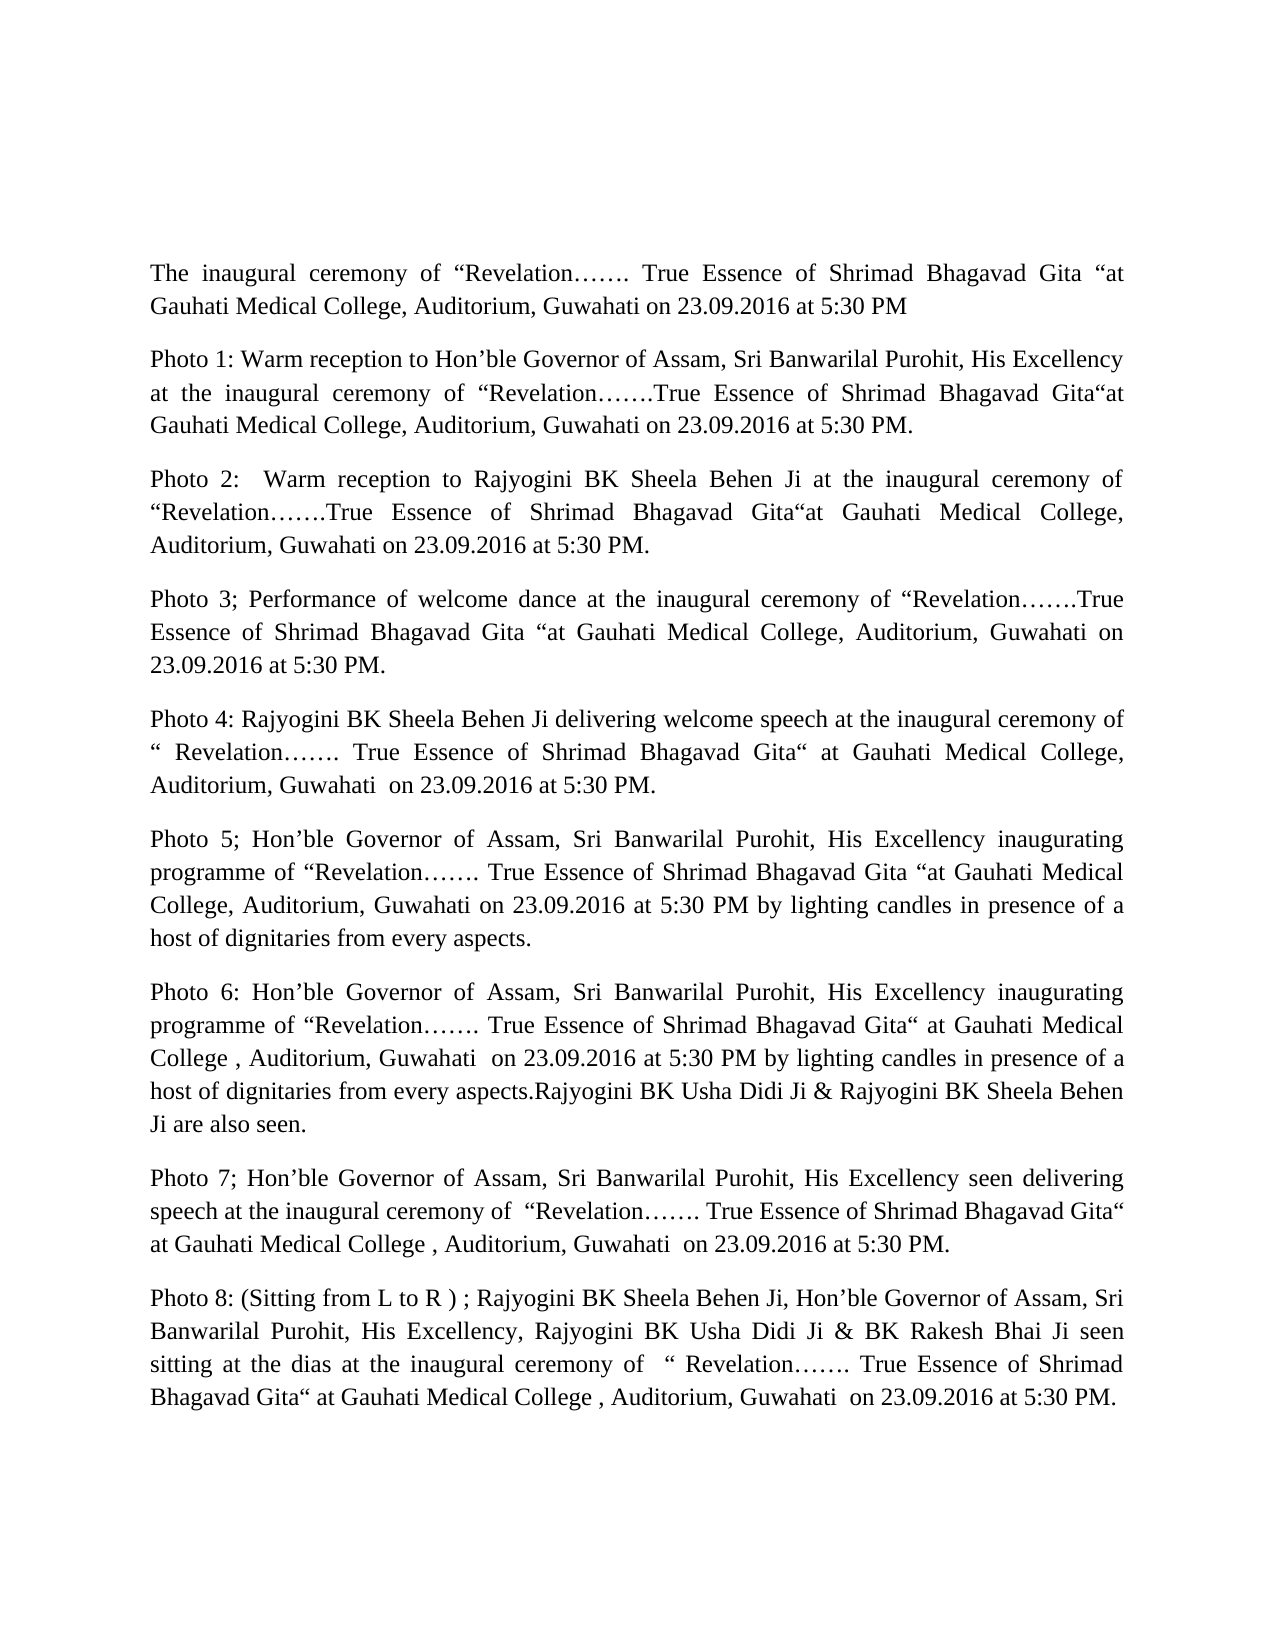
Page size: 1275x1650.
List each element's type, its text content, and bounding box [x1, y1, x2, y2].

text Photo 5; Hon’ble Governor of Assam, Sri Banwarilal Purohit, His Excellency inaugurating programme of “Revelation……. True Essence of Shrimad Bhagavad Gita “at Gauhati Medical College, Auditorium, Guwahati on 23.09.2016 at 5:30 PM by lighting candles in presence of a host of dignitaries from every aspects. [150, 824, 1125, 952]
text Photo 3; Performance of welcome dance at the inaugural ceremony of “Revelation…….True Essence of Shrimad Bhagavad Gita “at Gauhati Medical College, Auditorium, Guwahati on 23.09.2016 at 5:30 PM. [150, 584, 1125, 679]
text Photo 7; Hon’ble Governor of Assam, Sri Banwarilal Purohit, His Excellency seen delivering speech at the inaugural ceremony of “Revelation……. True Essence of Shrimad Bhagavad Gita“ at Gauhati Medical College , Auditorium, Guwahati on 23.09.2016 at 5:30 PM. [150, 1163, 1125, 1258]
text Photo 4: Rajyogini BK Sheela Behen Ji delivering welcome speech at the inaugural ceremony of “ Revelation……. True Essence of Shrimad Bhagavad Gita“ at Gauhati Medical College, Auditorium, Guwahati on 23.09.2016 at 5:30 PM. [150, 704, 1125, 799]
text The inaugural ceremony of “Revelation……. True Essence of Shrimad Bhagavad Gita “at Gauhati Medical College, Auditorium, Guwahati on 23.09.2016 at 5:30 PM [150, 258, 1125, 319]
text Photo 8: (Sitting from L to R ) ; Rajyogini BK Sheela Behen Ji, Hon’ble Governor of Assam, Sri Banwarilal Purohit, His Excellency, Rajyogini BK Usha Didi Ji & BK Rakesh Bhai Ji seen sitting at the dias at the inaugural ceremony of “ Revelation……. True Essence of Shrimad Bhagavad Gita“ at Gauhati Medical College , Auditorium, Guwahati on 23.09.2016 at 5:30 PM. [150, 1283, 1125, 1411]
text Photo 6: Hon’ble Governor of Assam, Sri Banwarilal Purohit, His Excellency inaugurating programme of “Revelation……. True Essence of Shrimad Bhagavad Gita“ at Gauhati Medical College , Auditorium, Guwahati on 23.09.2016 at 5:30 PM by lighting candles in presence of a host of dignitaries from every aspects.Rajyogini BK Usha Didi Ji & Rajyogini BK Sheela Behen Ji are also seen. [150, 977, 1125, 1138]
text Photo 1: Warm reception to Hon’ble Governor of Assam, Sri Banwarilal Purohit, His Excellency at the inaugural ceremony of “Revelation…….True Essence of Shrimad Bhagavad Gita“at Gauhati Medical College, Auditorium, Guwahati on 23.09.2016 at 5:30 PM. [150, 344, 1125, 439]
text Photo 2: Warm reception to Rajyogini BK Sheela Behen Ji at the inaugural ceremony of “Revelation…….True Essence of Shrimad Bhagavad Gita“at Gauhati Medical College, Auditorium, Guwahati on 23.09.2016 at 5:30 PM. [150, 464, 1125, 559]
